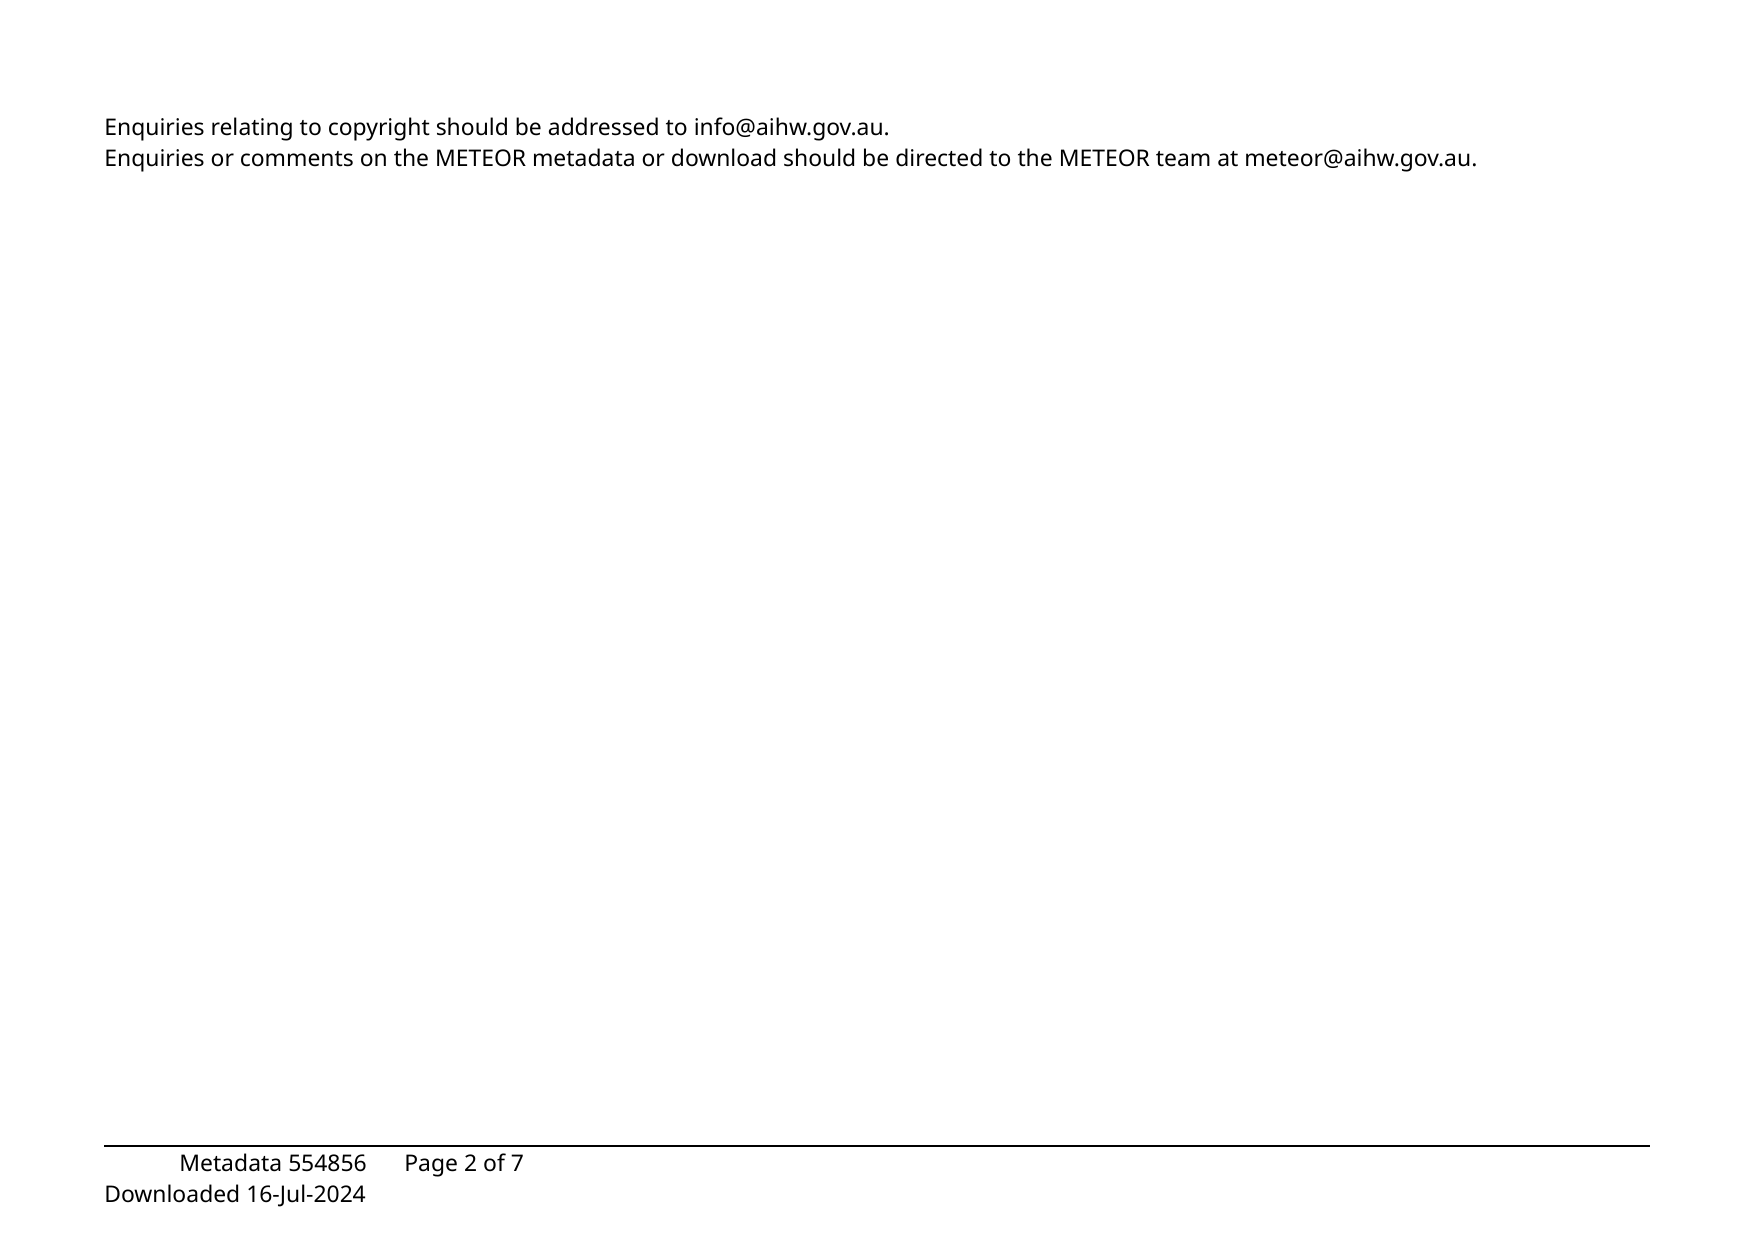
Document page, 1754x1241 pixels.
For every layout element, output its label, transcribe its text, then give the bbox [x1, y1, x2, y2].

text Enquiries or comments on the METEOR metadata or download should be directed to the METEOR team at meteor@aihw.gov.au. [104, 142, 1650, 173]
text Enquiries relating to copyright should be addressed to info@aihw.gov.au. [104, 110, 1650, 142]
